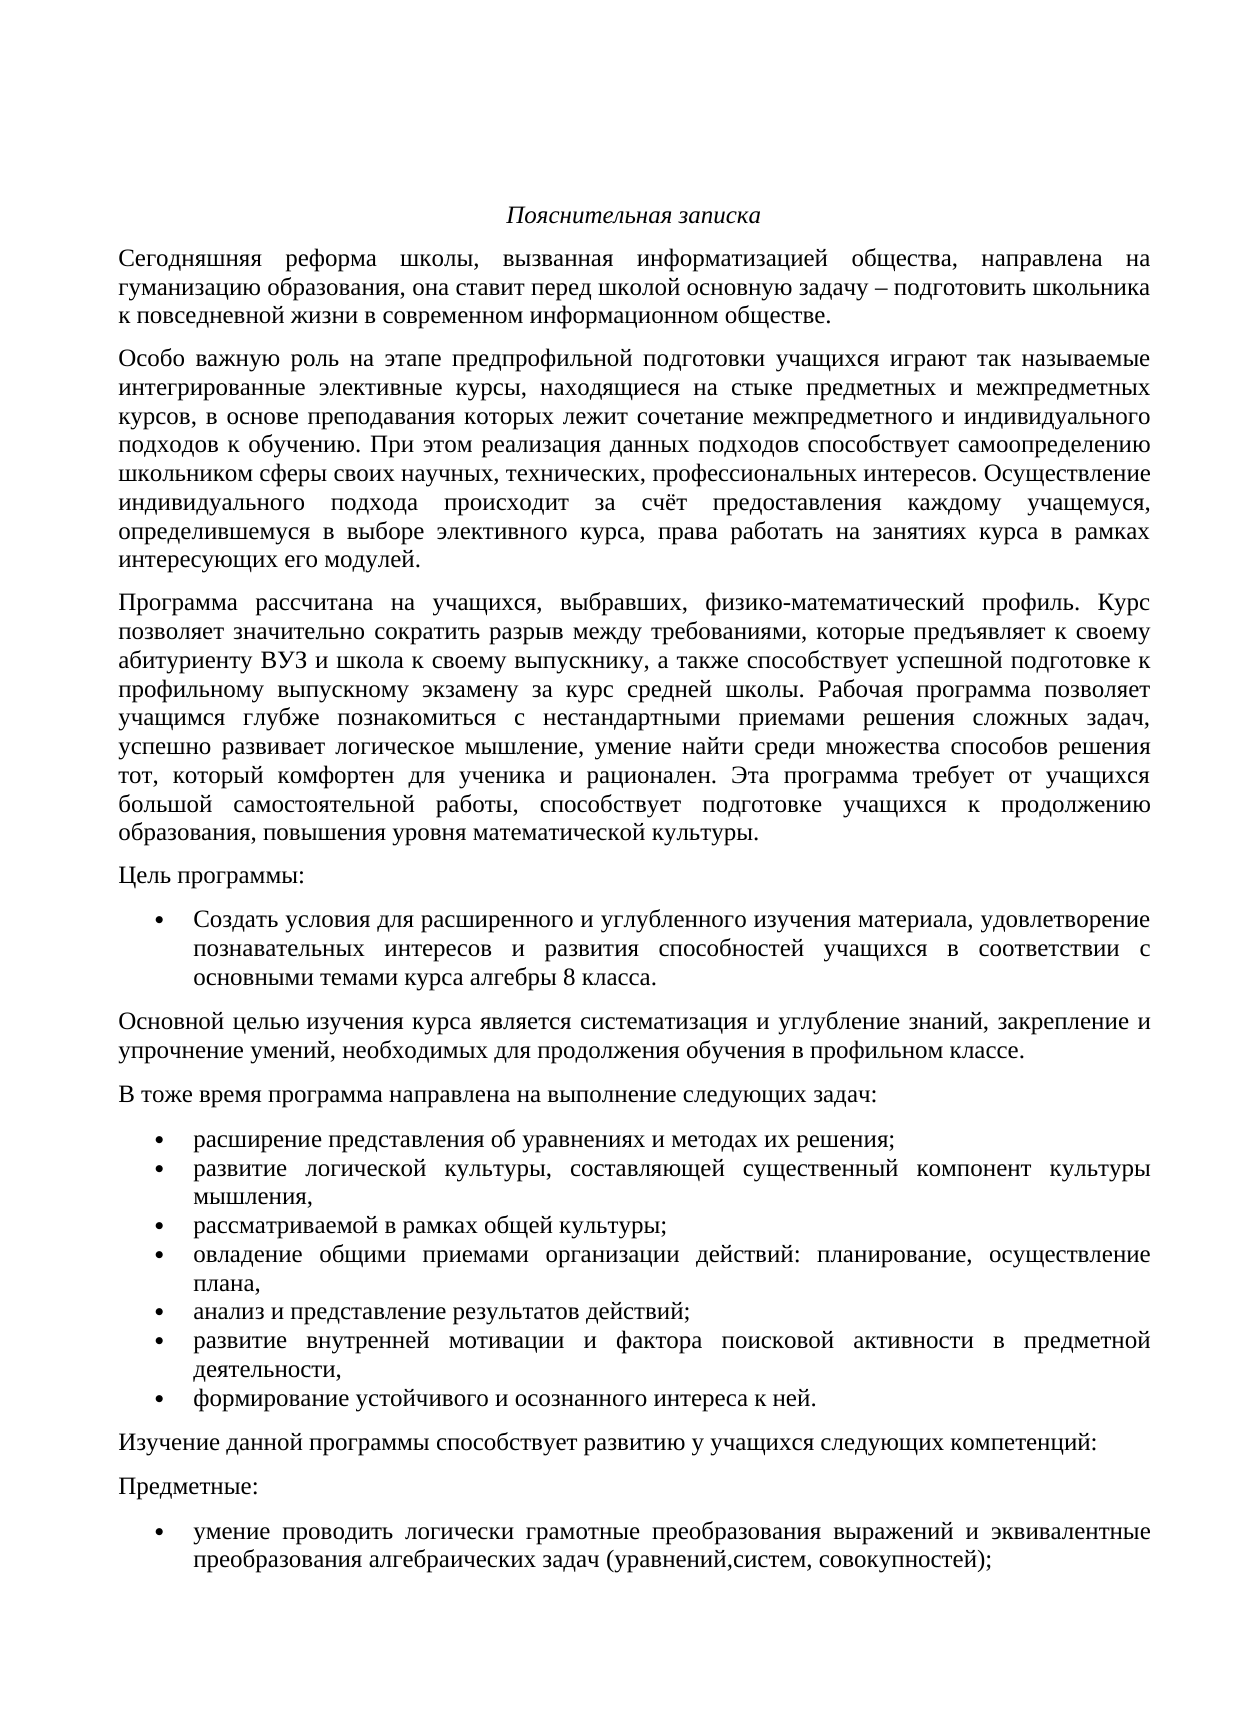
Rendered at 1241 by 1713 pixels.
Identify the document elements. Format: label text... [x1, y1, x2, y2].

list рассматриваемой в рамках общей культуры; [156, 1210, 1152, 1239]
text Сегодняшняя реформа школы, вызванная информатизацией общества, направлена на гуманизацию образования, она ставит перед школой основную задачу – подготовить школьника к повседневной жизни в современном информационном обществе. [118, 243, 1152, 329]
list анализ и представление результатов действий; [156, 1296, 1152, 1325]
list Создать условия для расширенного и углубленного изучения материала, удовлетворение познавательных интересов и развития способностей учащихся в соответствии с основными темами курса алгебры 8 класса. [156, 904, 1152, 991]
text Основной целью изучения курса является систематизация и углубление знаний, закрепление и упрочнение умений, необходимых для продолжения обучения в профильном классе. [118, 1006, 1152, 1064]
text Особо важную роль на этапе предпрофильной подготовки учащихся играют так называемые интегрированные элективные курсы, находящиеся на стыке предметных и межпредметных курсов, в основе преподавания которых лежит сочетание межпредметного и индивидуального подходов к обучению. При этом реализация данных подходов способствует самоопределению школьником сферы своих научных, технических, профессиональных интересов. Осуществление индивидуального подхода происходит за счёт предоставления каждому учащемуся, определившемуся в выборе элективного курса, права работать на занятиях курса в рамках интересующих его модулей. [118, 343, 1152, 573]
text В тоже время программа направлена на выполнение следующих задач: [118, 1079, 1152, 1108]
text Пояснительная записка [118, 200, 1152, 229]
list развитие логической культуры, составляющей существенный компонент культуры мышления, [156, 1153, 1152, 1210]
list формирование устойчивого и осознанного интереса к ней. [156, 1383, 1152, 1411]
text Предметные: [118, 1471, 1152, 1500]
list развитие внутренней мотивации и фактора поисковой активности в предметной деятельности, [156, 1325, 1152, 1383]
list расширение представления об уравнениях и методах их решения; [156, 1124, 1152, 1153]
list овладение общими приемами организации действий: планирование, осуществление плана, [156, 1239, 1152, 1296]
text Изучение данной программы способствует развитию у учащихся следующих компетенций: [118, 1427, 1152, 1456]
list умение проводить логически грамотные преобразования выражений и эквивалентные преобразования алгебраических задач (уравнений,систем, совокупностей); [156, 1516, 1152, 1573]
text Цель программы: [118, 860, 1152, 889]
